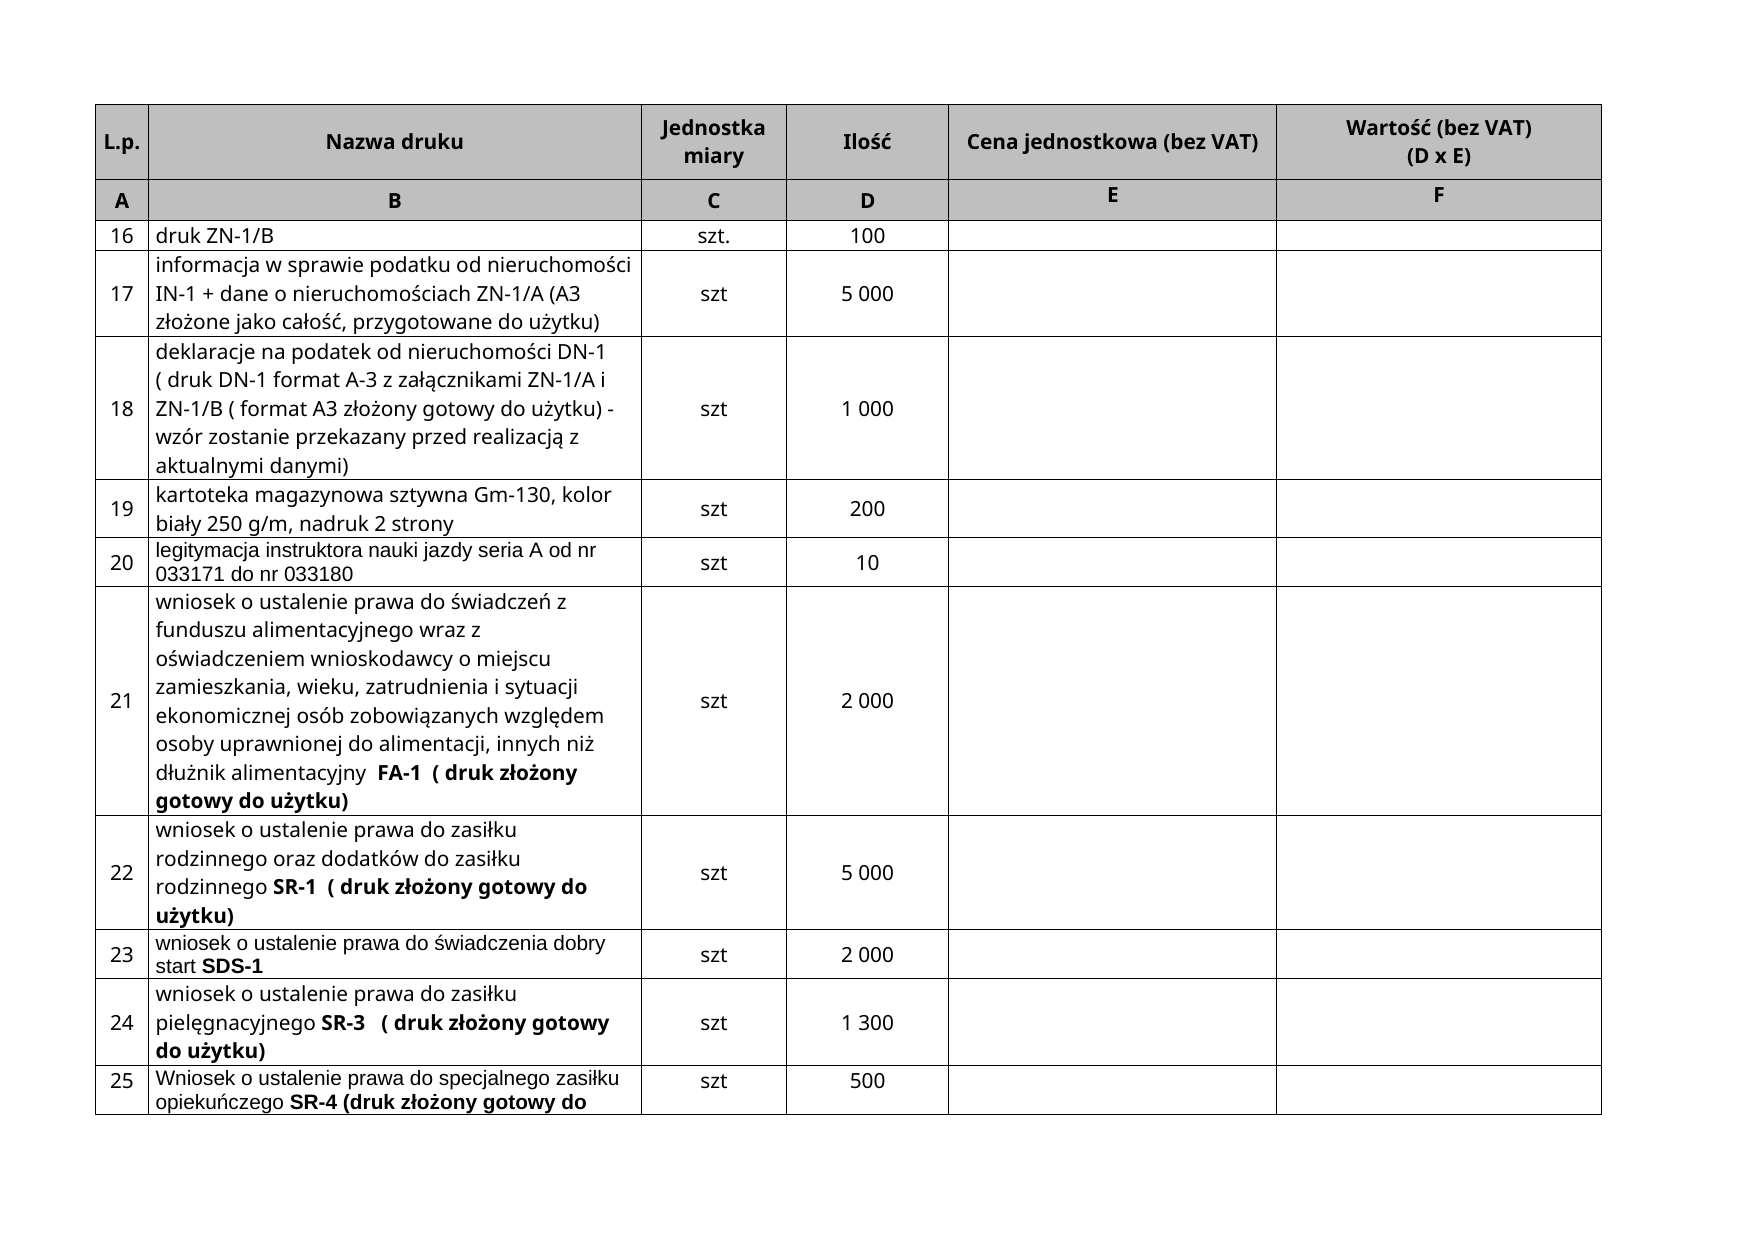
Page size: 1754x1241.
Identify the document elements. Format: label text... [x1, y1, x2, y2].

table_cell 100 [787, 221, 948, 249]
table_cell wniosek o ustalenie prawa do zasiłku pielęgnacyjnego SR-3 ( druk złożony gotowy do użytku) [149, 979, 641, 1065]
table_cell szt [642, 337, 786, 479]
table_cell [949, 480, 1276, 537]
table_cell 24 [96, 979, 148, 1065]
table_cell [949, 221, 1276, 249]
table_cell 200 [787, 480, 948, 537]
table_cell [949, 979, 1276, 1065]
table_cell F [1277, 180, 1601, 220]
table_cell C [642, 180, 786, 220]
table_cell [1277, 251, 1601, 336]
table_cell 2 000 [787, 930, 948, 978]
table_cell [1277, 979, 1601, 1065]
table_cell wniosek o ustalenie prawa do zasiłku rodzinnego oraz dodatków do zasiłku rodzinnego SR-1 ( druk złożony gotowy do użytku) [149, 816, 641, 929]
table_cell 2 000 [787, 587, 948, 814]
table_cell szt [642, 587, 786, 814]
table_cell [1277, 1066, 1601, 1114]
table_cell 16 [96, 221, 148, 249]
table_cell 5 000 [787, 816, 948, 929]
table_cell szt [642, 251, 786, 336]
table_header L.p. [96, 105, 148, 179]
table_header Nazwa druku [149, 105, 641, 179]
table_cell szt [642, 480, 786, 537]
table_cell [1277, 816, 1601, 929]
table_header Jednostka miary [642, 105, 786, 179]
table_cell [1277, 538, 1601, 586]
table_cell szt [642, 538, 786, 586]
table_cell legitymacja instruktora nauki jazdy seria A od nr 033171 do nr 033180 [149, 538, 641, 586]
table_cell [1277, 221, 1601, 249]
table_cell 500 [787, 1066, 948, 1114]
table_cell szt [642, 816, 786, 929]
table_cell [949, 587, 1276, 814]
table_cell 10 [787, 538, 948, 586]
table_cell 1 300 [787, 979, 948, 1065]
table_cell [1277, 480, 1601, 537]
table_cell wniosek o ustalenie prawa do świadczeń z funduszu alimentacyjnego wraz z oświadczeniem wnioskodawcy o miejscu zamieszkania, wieku, zatrudnienia i sytuacji ekonomicznej osób zobowiązanych względem osoby uprawnionej do alimentacji, innych niż dłużnik alimentacyjny FA-1 ( druk złożony gotowy do użytku) [149, 587, 641, 814]
table_cell [949, 337, 1276, 479]
table_cell [949, 930, 1276, 978]
table_cell [1277, 930, 1601, 978]
table_cell [1277, 587, 1601, 814]
table_cell 18 [96, 337, 148, 479]
table_cell 20 [96, 538, 148, 586]
table_cell szt [642, 979, 786, 1065]
table_cell 19 [96, 480, 148, 537]
table_cell informacja w sprawie podatku od nieruchomości IN-1 + dane o nieruchomościach ZN-1/A (A3 złożone jako całość, przygotowane do użytku) [149, 251, 641, 336]
table_cell 23 [96, 930, 148, 978]
table_header Cena jednostkowa (bez VAT) [949, 105, 1276, 179]
table_cell 1 000 [787, 337, 948, 479]
table_cell [949, 816, 1276, 929]
table_cell [1277, 337, 1601, 479]
table_cell szt [642, 930, 786, 978]
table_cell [149, 1066, 641, 1114]
table_cell druk ZN-1/B [149, 221, 641, 249]
table_header Ilość [787, 105, 948, 179]
table_cell szt. [642, 221, 786, 249]
table_cell [949, 251, 1276, 336]
table_cell E [949, 180, 1276, 220]
table_cell szt [642, 1066, 786, 1114]
table_cell [949, 1066, 1276, 1114]
table_cell D [787, 180, 948, 220]
table_cell wniosek o ustalenie prawa do świadczenia dobry start SDS-1 [149, 930, 641, 978]
table_cell 17 [96, 251, 148, 336]
table_cell B [149, 180, 641, 220]
table_header Wartość (bez VAT) (D x E) [1277, 105, 1601, 179]
table_cell 25 [96, 1066, 148, 1114]
table_cell A [96, 180, 148, 220]
table_cell 21 [96, 587, 148, 814]
table_cell deklaracje na podatek od nieruchomości DN-1 ( druk DN-1 format A-3 z załącznikami ZN-1/A i ZN-1/B ( format A3 złożony gotowy do użytku) - wzór zostanie przekazany przed realizacją z aktualnymi danymi) [149, 337, 641, 479]
table_cell [949, 538, 1276, 586]
table_cell 5 000 [787, 251, 948, 336]
table_cell kartoteka magazynowa sztywna Gm-130, kolor biały 250 g/m, nadruk 2 strony [149, 480, 641, 537]
table_cell 22 [96, 816, 148, 929]
